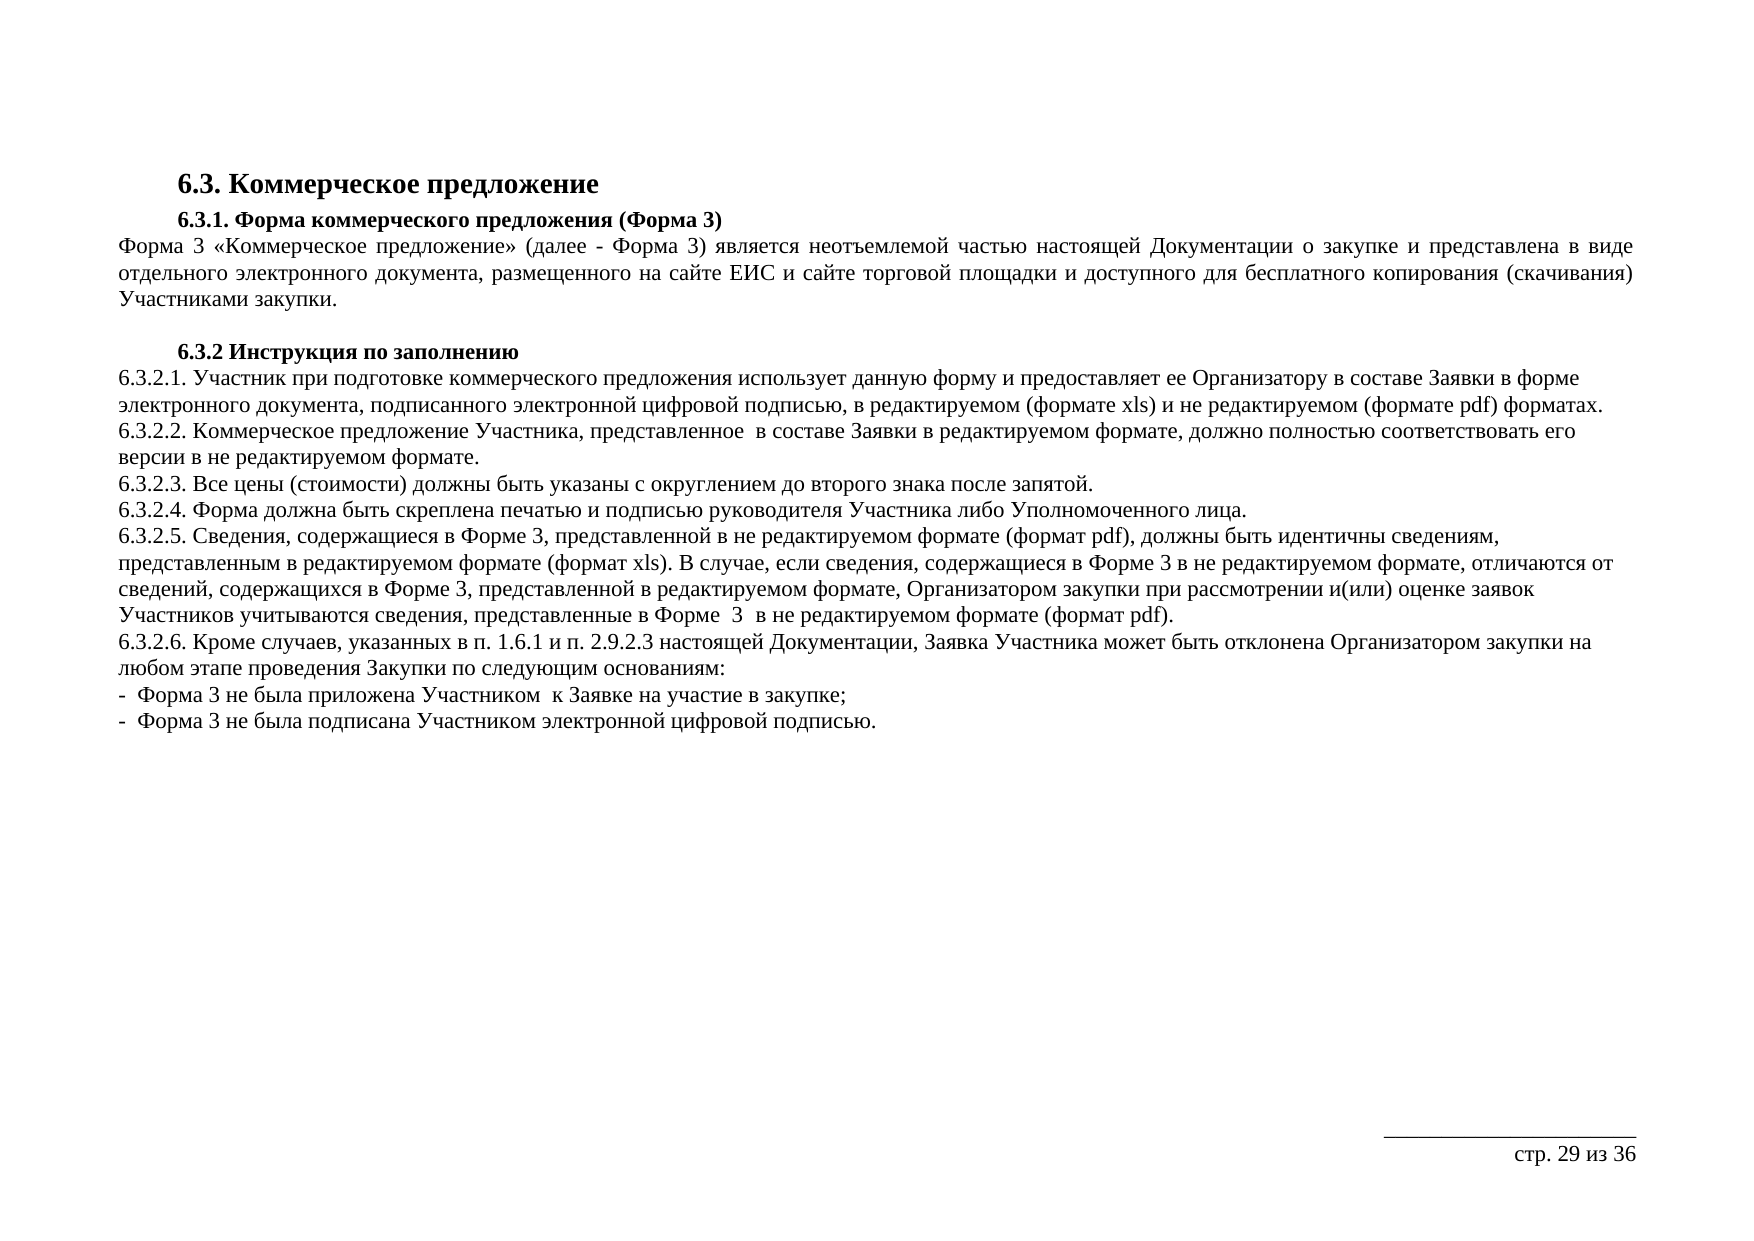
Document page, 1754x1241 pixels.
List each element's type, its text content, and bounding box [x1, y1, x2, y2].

text 6.3.2.2. Коммерческое предложение Участника, представленное в составе Заявки в редактируемом формате, должно полностью соответствовать его версии в не редактируемом формате. [118, 417, 1636, 470]
text Форма 3 «Коммерческое предложение» (далее - Форма 3) является неотъемлемой частью настоящей Документации о закупке и представлена в виде отдельного электронного документа, размещенного на сайте ЕИС и сайте торговой площадки и доступного для бесплатного копирования (скачивания) Участниками закупки. [118, 233, 1636, 312]
text 6.3.2.6. Кроме случаев, указанных в п. 1.6.1 и п. 2.9.2.3 настоящей Документации, Заявка Участника может быть отклонена Организатором закупки на любом этапе проведения Закупки по следующим основаниям: [118, 628, 1636, 681]
subtitle 6.3.2 Инструкция по заполнению [177, 338, 1636, 364]
text 6.3.2.1. Участник при подготовке коммерческого предложения использует данную форму и предоставляет ее Организатору в составе Заявки в форме электронного документа, подписанного электронной цифровой подписью, в редактируемом (формате xls) и не редактируемом (формате pdf) форматах. [118, 364, 1636, 417]
text - Форма 3 не была приложена Участником к Заявке на участие в закупке; [118, 681, 1636, 707]
text 6.3.2.5. Сведения, содержащиеся в Форме 3, представленной в не редактируемом формате (формат pdf), должны быть идентичны сведениям, представленным в редактируемом формате (формат xls). В случае, если сведения, содержащиеся в Форме 3 в не редактируемом формате, отличаются от сведений, содержащихся в Форме 3, представленной в редактируемом формате, Организатором закупки при рассмотрении и(или) оценке заявок Участников учитываются сведения, представленные в Форме 3 в не редактируемом формате (формат pdf). [118, 522, 1636, 628]
text 6.3.2.4. Форма должна быть скреплена печатью и подписью руководителя Участника либо Уполномоченного лица. [118, 496, 1636, 522]
subtitle 6.3.1. Форма коммерческого предложения (Форма 3) [177, 206, 1636, 233]
text 6.3.2.3. Все цены (стоимости) должны быть указаны с округлением до второго знака после запятой. [118, 470, 1636, 496]
text - Форма 3 не была подписана Участником электронной цифровой подписью. [118, 707, 1636, 733]
subtitle 6.3. Коммерческое предложение [177, 166, 1636, 200]
